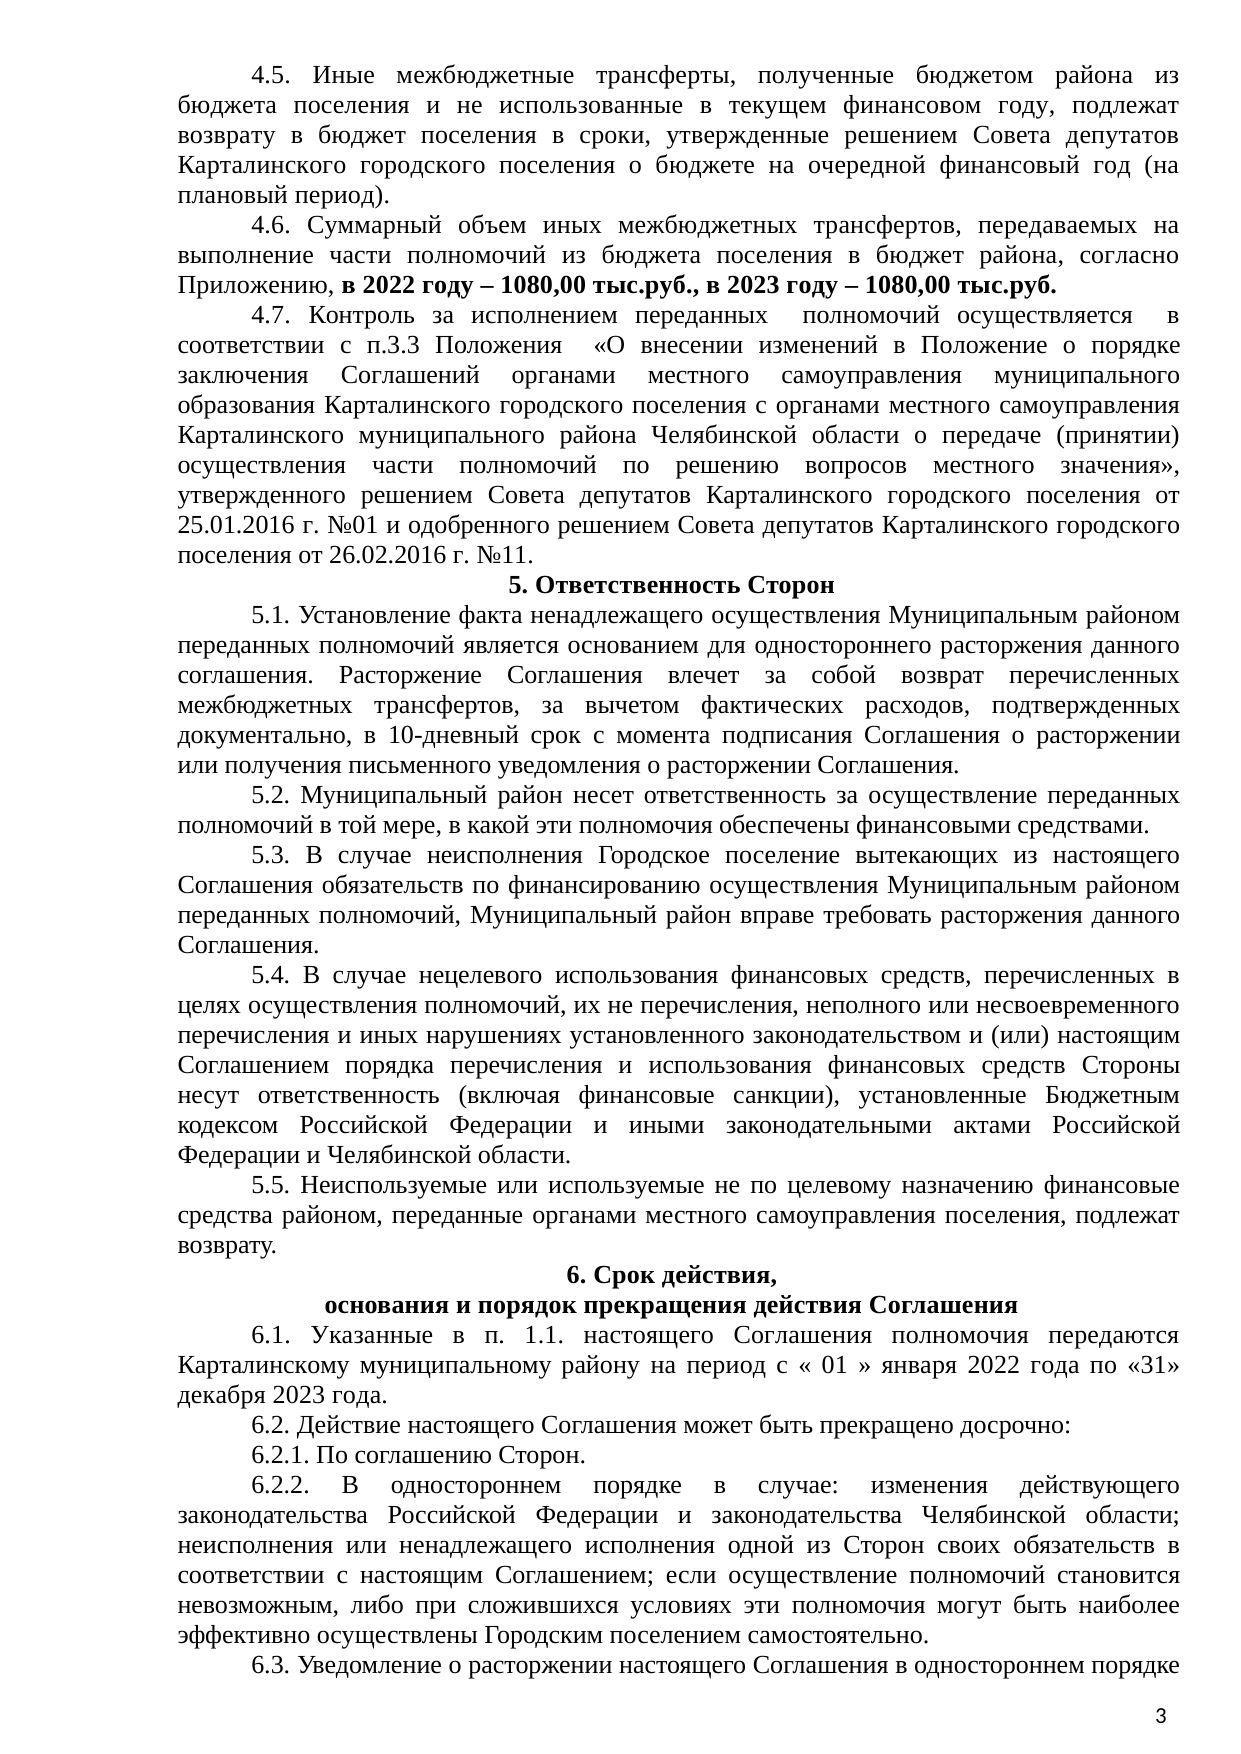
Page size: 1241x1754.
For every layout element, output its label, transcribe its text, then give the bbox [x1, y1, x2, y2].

text 5.1. Установление факта ненадлежащего осуществления Муниципальным районом переданных полномочий является основанием для одностороннего расторжения данного соглашения. Расторжение Соглашения влечет за собой возврат перечисленных межбюджетных трансфертов, за вычетом фактических расходов, подтвержденных документально, в 10-дневный срок с момента подписания Соглашения о расторжении или получения письменного уведомления о расторжении Соглашения. [177, 599, 1181, 779]
text 4.6. Суммарный объем иных межбюджетных трансфертов, передаваемых на выполнение части полномочий из бюджета поселения в бюджет района, согласно Приложению, в 2022 году – 1080,00 тыс.руб., в 2023 году – 1080,00 тыс.руб. [177, 209, 1181, 299]
text 6.2. Действие настоящего Соглашения может быть прекращено досрочно: [177, 1409, 1181, 1439]
text 4.7. Контроль за исполнением переданных полномочий осуществляется в соответствии с п.3.3 Положения «О внесении изменений в Положение о порядке заключения Соглашений органами местного самоуправления муниципального образования Карталинского городского поселения с органами местного самоуправления Карталинского муниципального района Челябинской области о передаче (принятии) осуществления части полномочий по решению вопросов местного значения», утвержденного решением Совета депутатов Карталинского городского поселения от 25.01.2016 г. №01 и одобренного решением Совета депутатов Карталинского городского поселения от 26.02.2016 г. №11. [177, 299, 1181, 569]
text 4.5. Иные межбюджетные трансферты, полученные бюджетом района из бюджета поселения и не использованные в текущем финансовом году, подлежат возврату в бюджет поселения в сроки, утвержденные решением Совета депутатов Карталинского городского поселения о бюджете на очередной финансовый год (на плановый период). [177, 59, 1181, 209]
text 6.1. Указанные в п. 1.1. настоящего Соглашения полномочия передаются Карталинскому муниципальному району на период с « 01 » января 2022 года по «31» декабря 2023 года. [177, 1319, 1181, 1409]
text 5.5. Неиспользуемые или используемые не по целевому назначению финансовые средства районом, переданные органами местного самоуправления поселения, подлежат возврату. [177, 1169, 1181, 1259]
text 6. Срок действия, [177, 1259, 1166, 1289]
text 5.4. В случае нецелевого использования финансовых средств, перечисленных в целях осуществления полномочий, их не перечисления, неполного или несвоевременного перечисления и иных нарушениях установленного законодательством и (или) настоящим Соглашением порядка перечисления и использования финансовых средств Стороны несут ответственность (включая финансовые санкции), установленные Бюджетным кодексом Российской Федерации и иными законодательными актами Российской Федерации и Челябинской области. [177, 959, 1181, 1169]
text 5.3. В случае неисполнения Городское поселение вытекающих из настоящего Соглашения обязательств по финансированию осуществления Муниципальным районом переданных полномочий, Муниципальный район вправе требовать расторжения данного Соглашения. [177, 839, 1181, 959]
text 5.2. Муниципальный район несет ответственность за осуществление переданных полномочий в той мере, в какой эти полномочия обеспечены финансовыми средствами. [177, 779, 1181, 839]
text 5. Ответственность Сторон [177, 569, 1166, 599]
text основания и порядок прекращения действия Соглашения [177, 1289, 1166, 1319]
text 6.2.1. По соглашению Сторон. [177, 1439, 1181, 1469]
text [177, 1649, 1181, 1679]
text 6.2.2. В одностороннем порядке в случае: изменения действующего законодательства Российской Федерации и законодательства Челябинской области; неисполнения или ненадлежащего исполнения одной из Сторон своих обязательств в соответствии с настоящим Соглашением; если осуществление полномочий становится невозможным, либо при сложившихся условиях эти полномочия могут быть наиболее эффективно осуществлены Городским поселением самостоятельно. [177, 1469, 1181, 1649]
